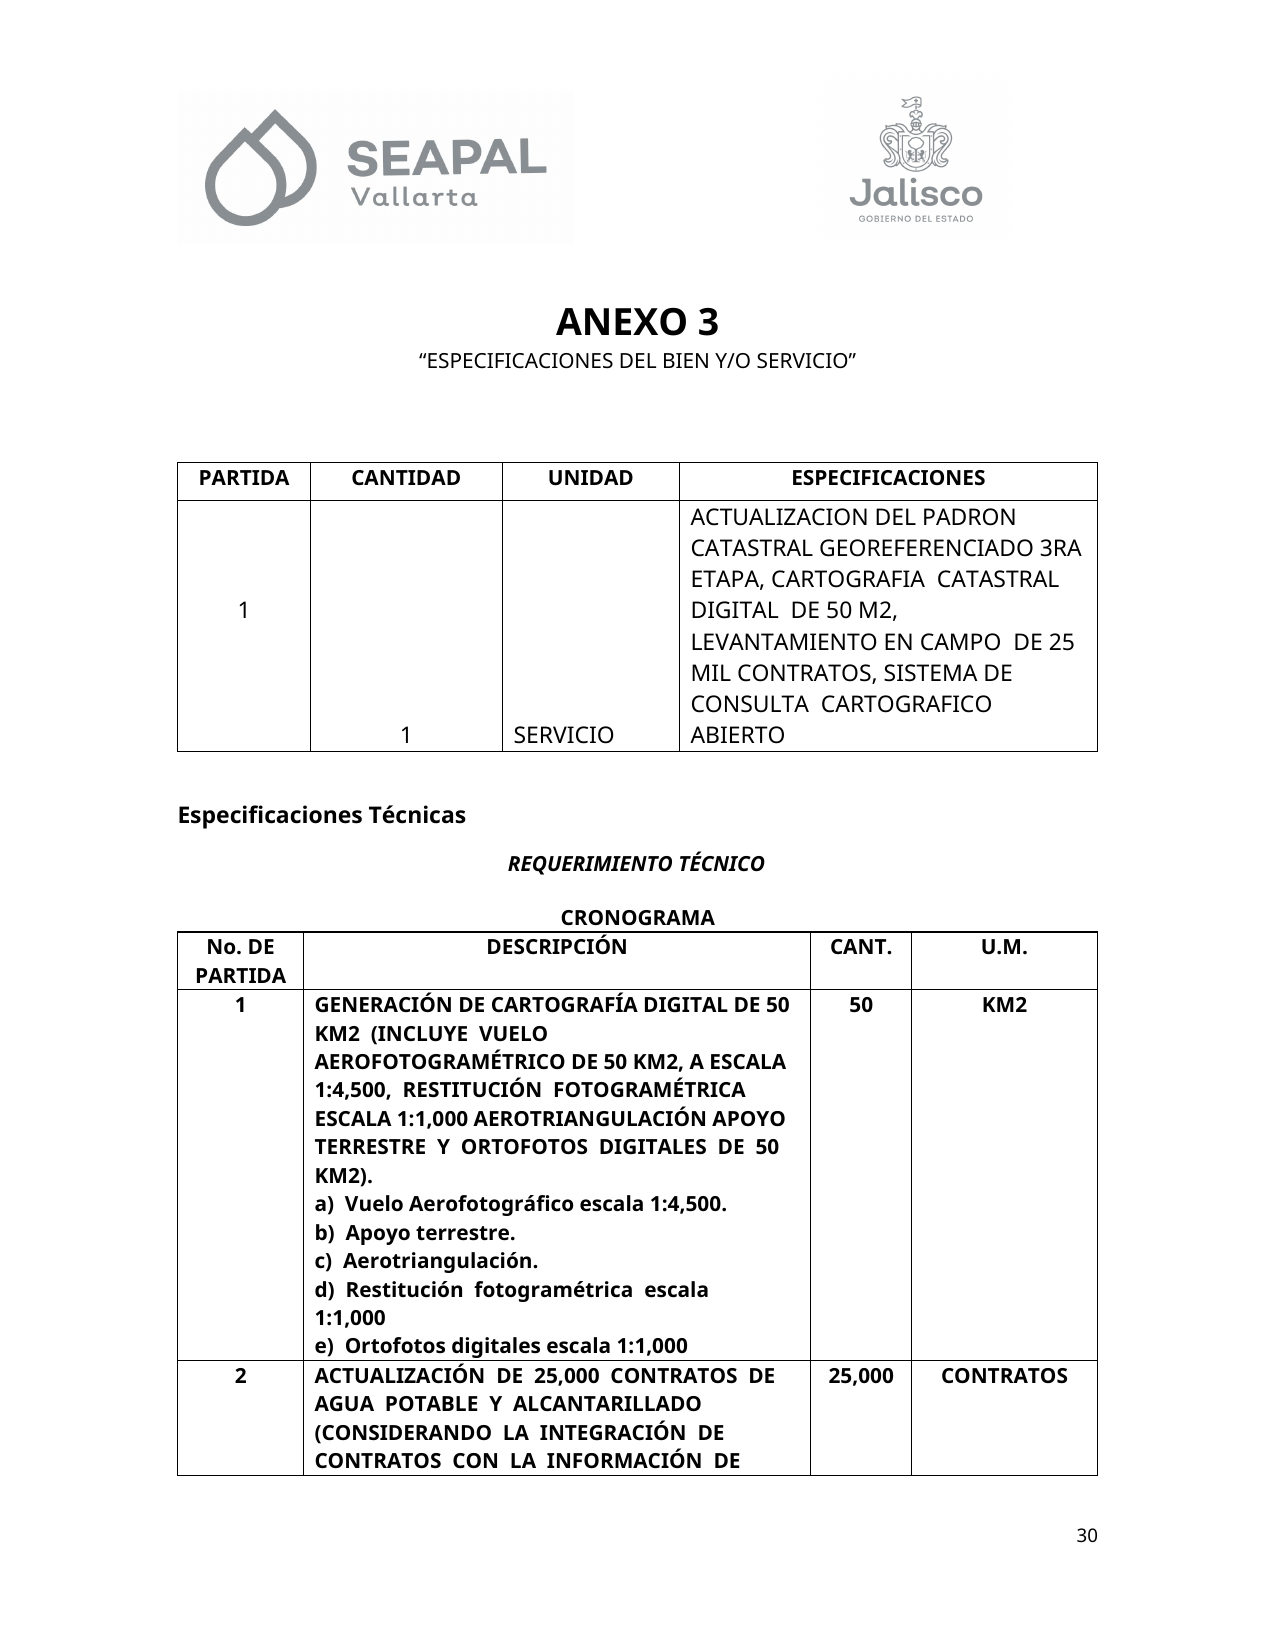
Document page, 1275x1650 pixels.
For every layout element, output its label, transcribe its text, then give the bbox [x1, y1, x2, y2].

table_cell 2 [178, 1361, 303, 1475]
table_cell ACTUALIZACION DEL PADRON CATASTRAL GEOREFERENCIADO 3RA ETAPA, CARTOGRAFIA CATASTRAL DIGITAL DE 50 M2, LEVANTAMIENTO EN CAMPO DE 25 MIL CONTRATOS, SISTEMA DE CONSULTA CARTOGRAFICO ABIERTO [680, 501, 1097, 751]
text CRONOGRAMA [177, 903, 1098, 931]
table_header PARTIDA [178, 463, 310, 499]
table_header ESPECIFICACIONES [680, 463, 1097, 499]
table_header CANTIDAD [311, 463, 502, 499]
table_cell GENERACIÓN DE CARTOGRAFÍA DIGITAL DE 50 KM2 (INCLUYE VUELO AEROFOTOGRAMÉTRICO DE 50 KM2, A ESCALA 1:4,500, RESTITUCIÓN FOTOGRAMÉTRICA ESCALA 1:1,000 AEROTRIANGULACIÓN APOYO TERRESTRE Y ORTOFOTOS DIGITALES DE 50 KM2). a) Vuelo Aerofotográfico escala 1:4,500. b) Apoyo terrestre. c) Aerotriangulación. d) Restitución fotogramétrica escala 1:1,000 e) Ortofotos digitales escala 1:1,000 [304, 990, 810, 1360]
table_cell 1 [178, 501, 310, 751]
table_cell KM2 [912, 990, 1097, 1360]
table_cell 25,000 [811, 1361, 911, 1475]
table_cell 50 [811, 990, 911, 1360]
picture [817, 73, 1015, 245]
table_cell 1 [311, 501, 502, 751]
table_cell SERVICIO [503, 501, 679, 751]
table_cell 1 [178, 990, 303, 1360]
text “ESPECIFICACIONES DEL BIEN Y/O SERVICIO” [177, 346, 1098, 375]
table_header UNIDAD [503, 463, 679, 499]
table_cell CONTRATOS [912, 1361, 1097, 1475]
text REQUERIMIENTO TÉCNICO [177, 849, 1098, 877]
table_header CANT. [811, 933, 911, 989]
table_header U.M. [912, 933, 1097, 989]
text Especificaciones Técnicas [177, 798, 1098, 830]
table_header No. DE PARTIDA [178, 933, 303, 989]
text ANEXO 3 [177, 295, 1098, 346]
picture [177, 91, 574, 245]
table_header DESCRIPCIÓN [304, 933, 810, 989]
